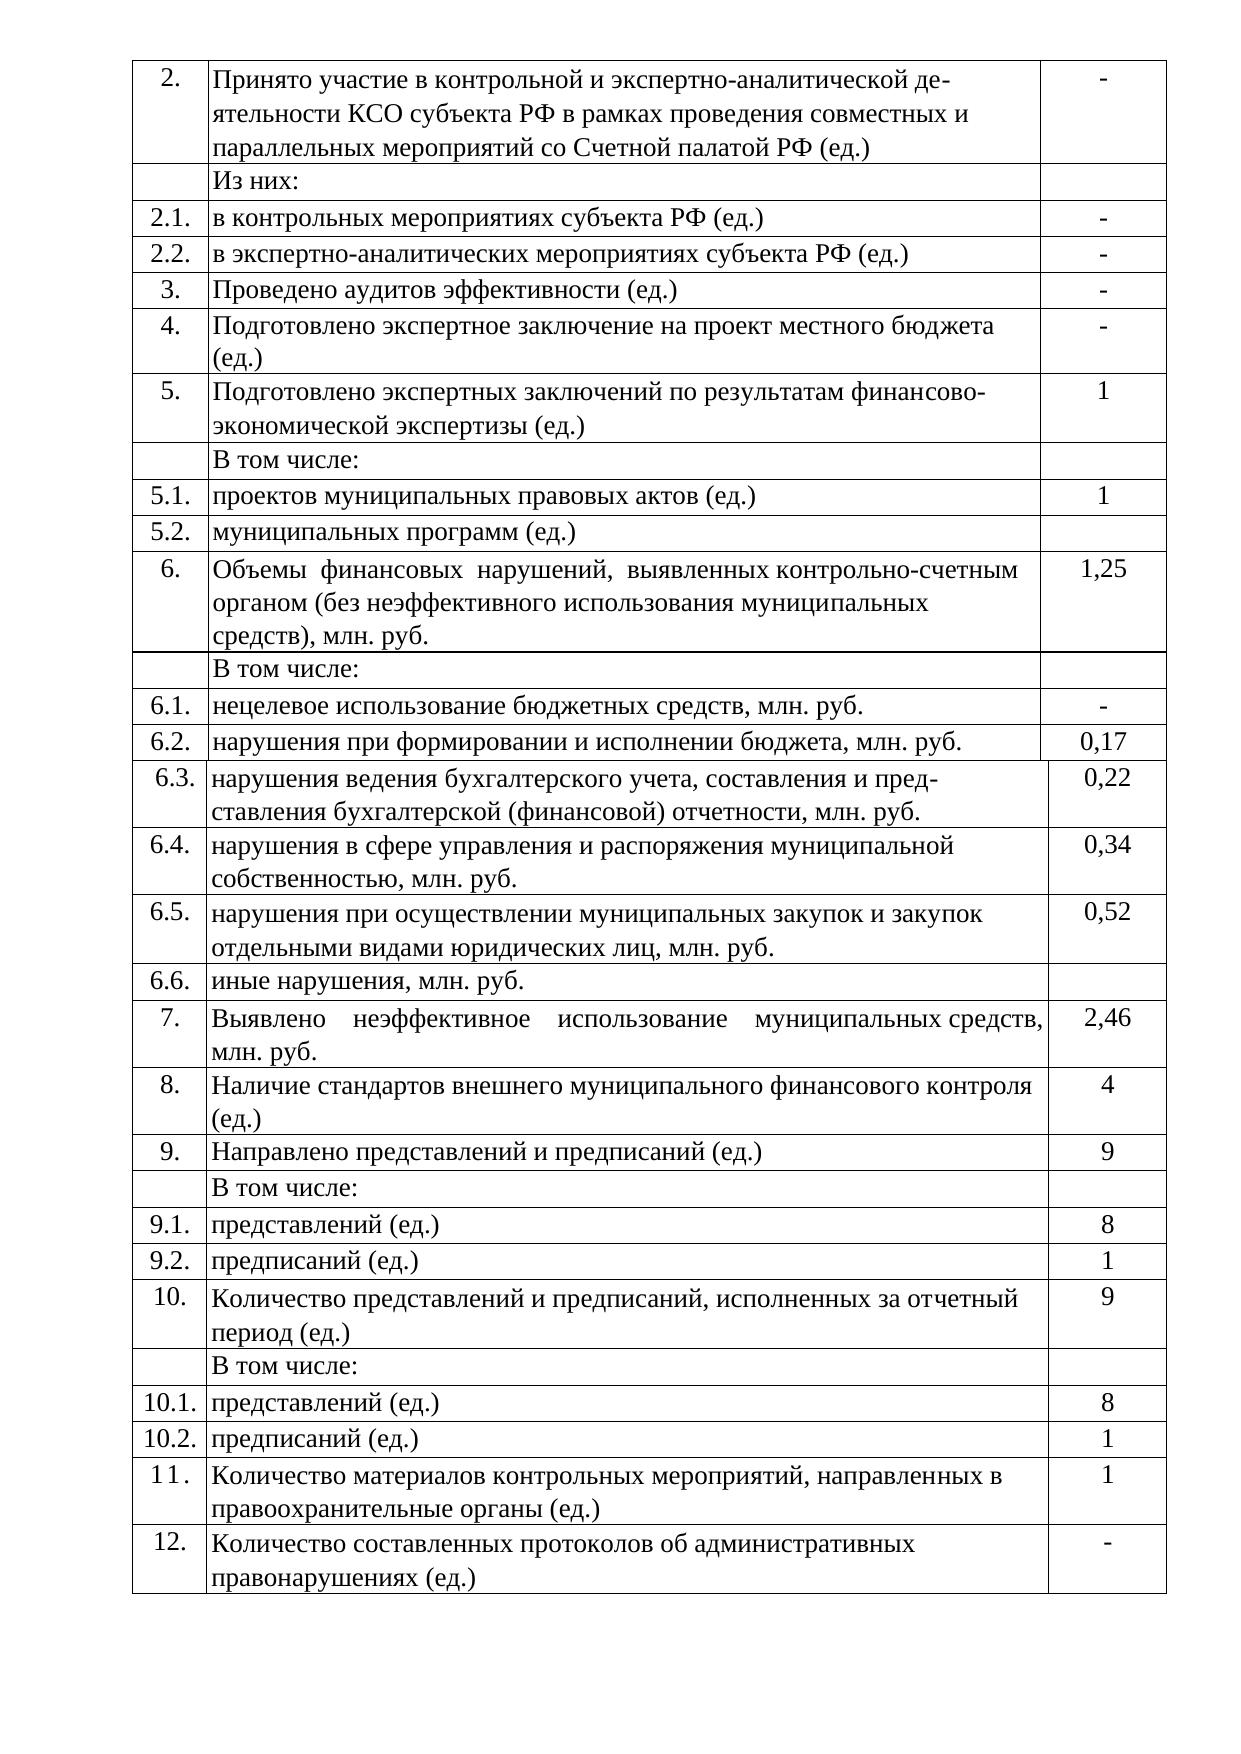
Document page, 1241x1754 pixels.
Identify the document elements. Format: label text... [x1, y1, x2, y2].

table_cell Проведено аудитов эффективности (ед.) [209, 273, 1040, 308]
table_cell 6.1. [133, 689, 208, 724]
table_cell - [1049, 1525, 1166, 1593]
table_cell В том числе: [207, 1349, 1048, 1385]
table_cell [1041, 516, 1166, 551]
table_cell муниципальных программ (ед.) [209, 516, 1040, 551]
table_cell 0,17 [1041, 725, 1166, 760]
table_cell 2,46 [1049, 1001, 1166, 1067]
table_cell 0,22 [1049, 761, 1166, 827]
table_cell - [1041, 689, 1166, 724]
table_cell 6.5. [133, 895, 206, 963]
table_cell 5.2. [133, 516, 208, 551]
table_cell представлений (ед.) [207, 1208, 1048, 1243]
table_cell 6. [133, 552, 208, 651]
table_cell 5.1. [133, 480, 208, 514]
table_cell 1 [1041, 480, 1166, 514]
table_cell 4 [1049, 1068, 1166, 1134]
table_cell [1049, 1349, 1166, 1385]
table_cell Количество представлений и предписаний, исполненных за отчетный период (ед.) [207, 1280, 1048, 1348]
table_cell 7. [133, 1001, 206, 1067]
table_cell 5. [133, 374, 208, 442]
table_cell Принято участие в контрольной и экспертно-аналитической деятельности КСО субъекта РФ в рамках проведения совместных и параллельных мероприятий со Счетной палатой РФ (ед.) [209, 61, 1040, 163]
table_cell представлений (ед.) [207, 1386, 1048, 1421]
table_cell 2. [133, 61, 208, 163]
table_cell 6.6. [133, 964, 206, 1000]
table_cell [133, 1349, 206, 1385]
table_cell 10.1. [133, 1386, 206, 1421]
table_cell 8. [133, 1068, 206, 1134]
table_cell [1049, 964, 1166, 1000]
table_cell В том числе: [209, 653, 1040, 688]
table_cell - [1041, 237, 1166, 272]
table_cell 6.3. [133, 761, 206, 827]
table_cell 11. [133, 1458, 206, 1524]
table_cell нецелевое использование бюджетных средств, млн. руб. [209, 689, 1040, 724]
table_cell 8 [1049, 1208, 1166, 1243]
table_cell [133, 164, 208, 199]
table_cell иные нарушения, млн. руб. [207, 964, 1048, 1000]
table_cell Наличие стандартов внешнего муниципального финансового контроля (ед.) [207, 1068, 1048, 1134]
table_cell 1,25 [1041, 552, 1166, 651]
table_cell 2.2. [133, 237, 208, 272]
table_cell 9.1. [133, 1208, 206, 1243]
table_cell 1 [1049, 1422, 1166, 1457]
table_cell нарушения в сфере управления и распоряжения муниципальной собственностью, млн. руб. [207, 828, 1048, 894]
table_cell - [1041, 309, 1166, 373]
table_cell [1041, 164, 1166, 199]
table_cell нарушения ведения бухгалтерского учета, составления и представления бухгалтерской (финансовой) отчетности, млн. руб. [207, 761, 1048, 827]
table_cell В том числе: [209, 443, 1040, 478]
table_cell - [1041, 61, 1166, 163]
table_cell [133, 1171, 206, 1207]
table_cell в экспертно-аналитических мероприятиях субъекта РФ (ед.) [209, 237, 1040, 272]
table_cell нарушения при осуществлении муниципальных закупок и закупок отдельными видами юридических лиц, млн. руб. [207, 895, 1048, 963]
table_cell [1049, 1171, 1166, 1207]
table_cell в контрольных мероприятиях субъекта РФ (ед.) [209, 201, 1040, 236]
table_cell 12. [133, 1525, 206, 1593]
table_cell проектов муниципальных правовых актов (ед.) [209, 480, 1040, 514]
table_cell 10. [133, 1280, 206, 1348]
table_cell В том числе: [207, 1171, 1048, 1207]
table_cell 9 [1049, 1135, 1166, 1170]
table_cell - [1041, 273, 1166, 308]
table_cell 6.4. [133, 828, 206, 894]
table_cell 6.2. [133, 725, 208, 760]
table_cell [133, 443, 208, 478]
table_cell Количество материалов контрольных мероприятий, направленных в правоохранительные органы (ед.) [207, 1458, 1048, 1524]
table_cell 0,34 [1049, 828, 1166, 894]
table_cell 3. [133, 273, 208, 308]
table_cell [1041, 443, 1166, 478]
table_cell Объемы финансовых нарушений, выявленных контрольно-счетным органом (без неэффективного использования муниципальных средств), млн. руб. [209, 552, 1040, 651]
table_cell Из них: [209, 164, 1040, 199]
table_cell Подготовлено экспертных заключений по результатам финансово-экономической экспертизы (ед.) [209, 374, 1040, 442]
table_cell - [1041, 201, 1166, 236]
table_cell 1 [1049, 1458, 1166, 1524]
table_cell [133, 653, 208, 688]
table_cell 1 [1049, 1244, 1166, 1279]
table_cell Направлено представлений и предписаний (ед.) [207, 1135, 1048, 1170]
table_cell 9. [133, 1135, 206, 1170]
table_cell 8 [1049, 1386, 1166, 1421]
table_cell нарушения при формировании и исполнении бюджета, млн. руб. [209, 725, 1040, 760]
table_cell 2.1. [133, 201, 208, 236]
table_cell 0,52 [1049, 895, 1166, 963]
table_cell 9 [1049, 1280, 1166, 1348]
table_cell Подготовлено экспертное заключение на проект местного бюджета (ед.) [209, 309, 1040, 373]
table_cell Выявлено неэффективное использование муниципальных средств, млн. руб. [207, 1001, 1048, 1067]
table_cell 10.2. [133, 1422, 206, 1457]
table_cell предписаний (ед.) [207, 1422, 1048, 1457]
table_cell 4. [133, 309, 208, 373]
table_cell 1 [1041, 374, 1166, 442]
table_cell [1041, 653, 1166, 688]
table_cell предписаний (ед.) [207, 1244, 1048, 1279]
table_cell 9.2. [133, 1244, 206, 1279]
table_cell Количество составленных протоколов об административных правонарушениях (ед.) [207, 1525, 1048, 1593]
